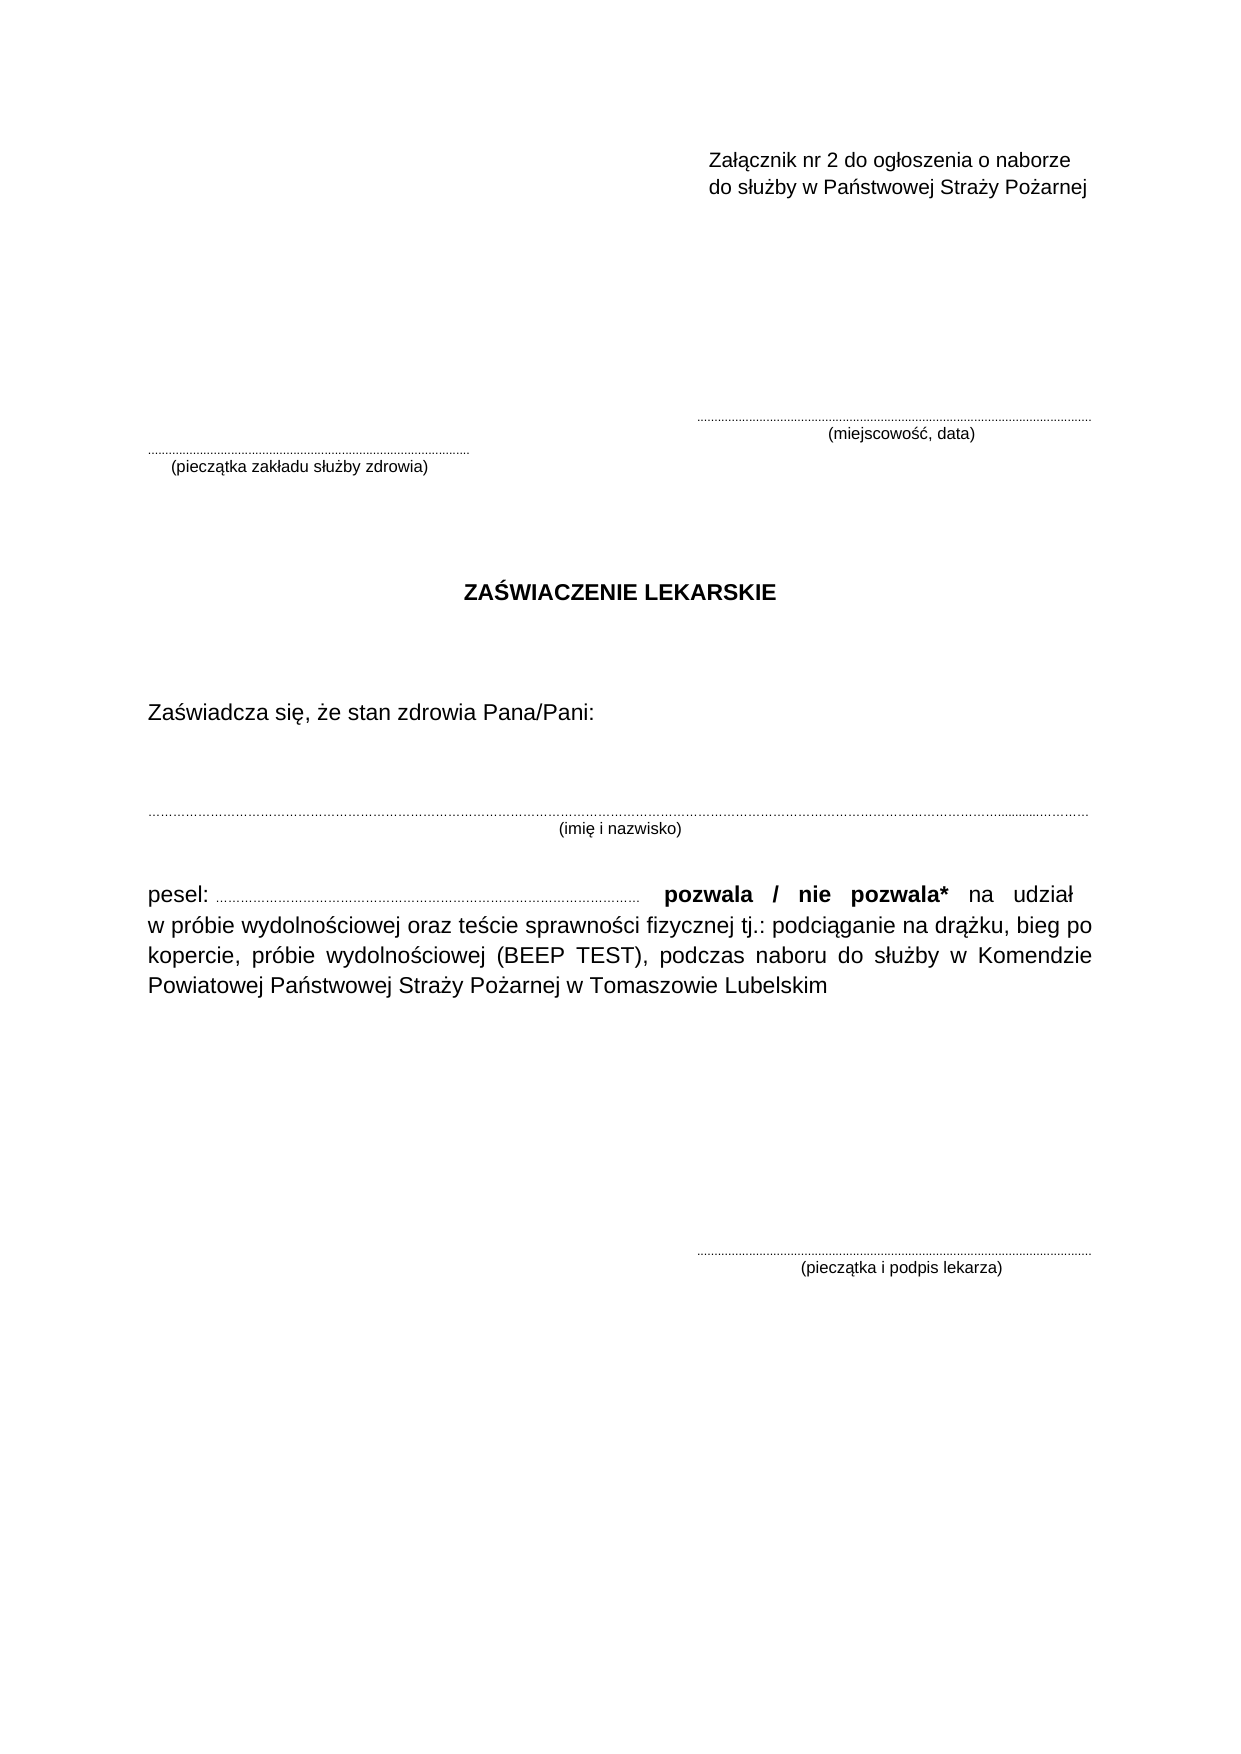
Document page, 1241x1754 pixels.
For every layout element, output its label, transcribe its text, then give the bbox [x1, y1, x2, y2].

text Załącznik nr 2 do ogłoszenia o naborze do służby w Państwowej Straży Pożarnej [709, 148, 1093, 231]
text (pieczątka zakładu służby zdrowia) [148, 457, 1093, 476]
text Zaświadcza się, że stan zdrowia Pana/Pani: [148, 699, 1093, 726]
text .................................................................................................................. [148, 1244, 1093, 1258]
text .................................................................................................................. [148, 409, 1093, 424]
text (pieczątka i podpis lekarza) [148, 1258, 1093, 1277]
text (miejscowość, data) [148, 424, 1093, 443]
text ............................................................................................. [148, 443, 1093, 457]
text ZAŚWIACZENIE LEKARSKIE [148, 578, 1093, 605]
text ……………………………………………………………………………………………………………………………………………………………………………………............………… [148, 805, 1093, 819]
text pesel: ………………………………………………………………………………………… pozwala / nie pozwala* na udział w próbie wydolnościowej oraz teście sprawności fizycznej tj.: podciąganie na drążku, bieg po kopercie, próbie wydolnościowej (BEEP TEST), podczas naboru do służby w Komendzie Powiatowej Państwowej Straży Pożarnej w Tomaszowie Lubelskim [148, 881, 1093, 998]
text (imię i nazwisko) [148, 819, 1093, 838]
